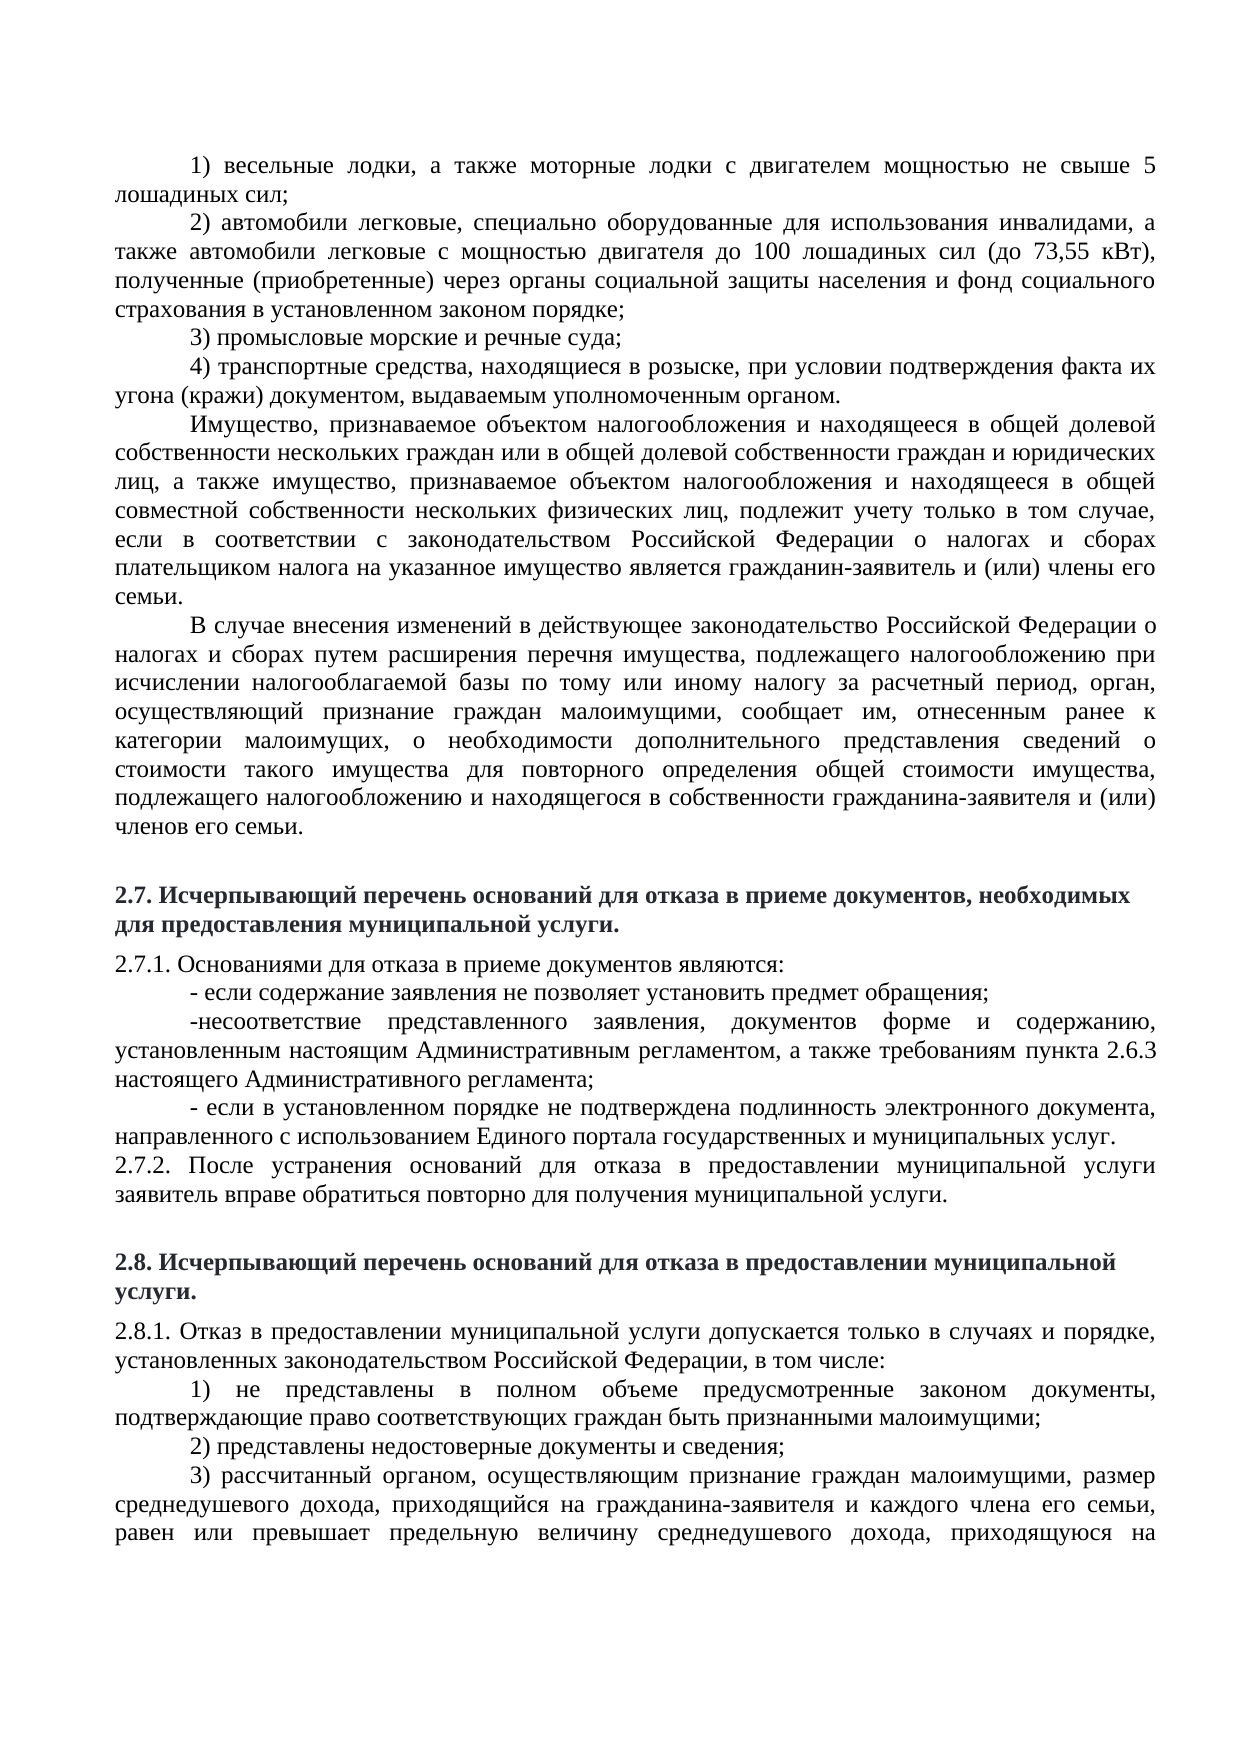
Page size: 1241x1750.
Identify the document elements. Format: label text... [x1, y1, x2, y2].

text 1) весельные лодки, а также моторные лодки с двигателем мощностью не свыше 5 лошадиных сил; [114, 150, 1157, 207]
text Имущество, признаваемое объектом налогообложения и находящееся в общей долевой собственности нескольких граждан или в общей долевой собственности граждан и юридических лиц, а также имущество, признаваемое объектом налогообложения и находящееся в общей совместной собственности нескольких физических лиц, подлежит учету только в том случае, если в соответствии с законодательством Российской Федерации о налогах и сборах плательщиком налога на указанное имущество является гражданин-заявитель и (или) члены его семьи. [114, 409, 1157, 610]
text 2.7.2. После устранения оснований для отказа в предоставлении муниципальной услуги заявитель вправе обратиться повторно для получения муниципальной услуги. [114, 1150, 1157, 1207]
text 2.8.1. Отказ в предоставлении муниципальной услуги допускается только в случаях и порядке, установленных законодательством Российской Федерации, в том числе: [114, 1316, 1157, 1374]
text - если в установленном порядке не подтверждена подлинность электронного документа, направленного с использованием Единого портала государственных и муниципальных услуг. [114, 1092, 1157, 1150]
text 2.7.1. Основаниями для отказа в приеме документов являются: [114, 949, 1157, 977]
text - если содержание заявления не позволяет установить предмет обращения; [114, 977, 1157, 1006]
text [114, 1460, 1157, 1546]
text 4) транспортные средства, находящиеся в розыске, при условии подтверждения факта их угона (кражи) документом, выдаваемым уполномоченным органом. [114, 351, 1157, 409]
text 2) автомобили легковые, специально оборудованные для использования инвалидами, а также автомобили легковые с мощностью двигателя до 100 лошадиных сил (до 73,55 кВт), полученные (приобретенные) через органы социальной защиты населения и фонд социального страхования в установленном законом порядке; [114, 207, 1157, 322]
text 2) представлены недостоверные документы и сведения; [114, 1431, 1157, 1460]
text 1) не представлены в полном объеме предусмотренные законом документы, подтверждающие право соответствующих граждан быть признанными малоимущими; [114, 1374, 1157, 1431]
text 3) промысловые морские и речные суда; [114, 322, 1157, 351]
text В случае внесения изменений в действующее законодательство Российской Федерации о налогах и сборах путем расширения перечня имущества, подлежащего налогообложению при исчислении налогооблагаемой базы по тому или иному налогу за расчетный период, орган, осуществляющий признание граждан малоимущими, сообщает им, отнесенным ранее к категории малоимущих, о необходимости дополнительного представления сведений о стоимости такого имущества для повторного определения общей стоимости имущества, подлежащего налогообложению и находящегося в собственности гражданина-заявителя и (или) членов его семьи. [114, 610, 1157, 840]
text 2.7. Исчерпывающий перечень оснований для отказа в приеме документов, необходимых для предоставления муниципальной услуги. [114, 880, 1157, 937]
text 2.8. Исчерпывающий перечень оснований для отказа в предоставлении муниципальной услуги. [114, 1247, 1157, 1305]
text -несоответствие представленного заявления, документов форме и содержанию, установленным настоящим Административным регламентом, а также требованиям пункта 2.6.3 настоящего Административного регламента; [114, 1006, 1157, 1092]
